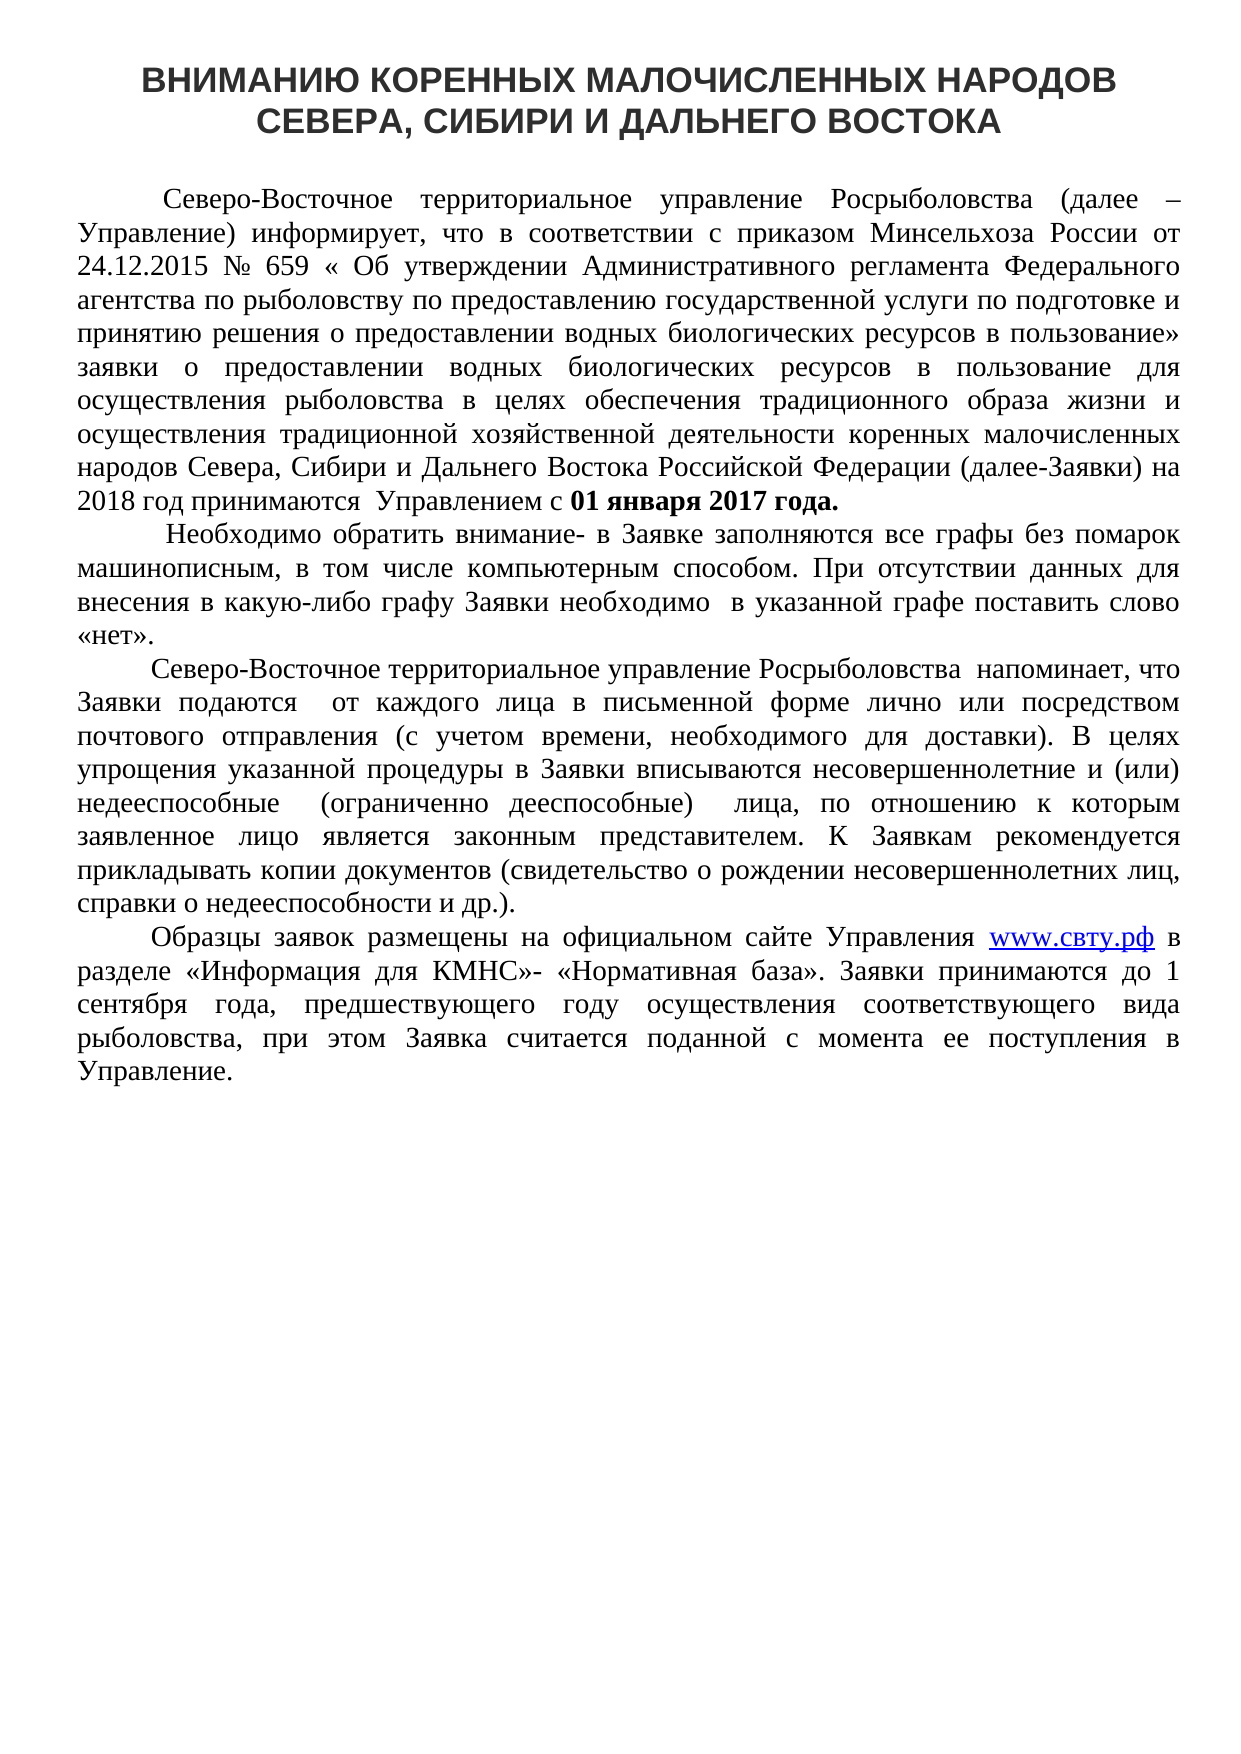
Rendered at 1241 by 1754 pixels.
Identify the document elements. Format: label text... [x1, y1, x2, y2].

text ВНИМАНИЮ КОРЕННЫХ МАЛОЧИСЛЕННЫХ НАРОДОВ СЕВЕРА, СИБИРИ И ДАЛЬНЕГО ВОСТОКА [77, 59, 1181, 141]
text Необходимо обратить внимание- в Заявке заполняются все графы без помарок машинописным, в том числе компьютерным способом. При отсутствии данных для внесения в какую-либо графу Заявки необходимо в указанной графе поставить слово «нет». [77, 517, 1181, 651]
text Северо-Восточное территориальное управление Росрыболовства (далее –Управление) информирует, что в соответствии с приказом Минсельхоза России от 24.12.2015 № 659 « Об утверждении Административного регламента Федерального агентства по рыболовству по предоставлению государственной услуги по подготовке и принятию решения о предоставлении водных биологических ресурсов в пользование» заявки о предоставлении водных биологических ресурсов в пользование для осуществления рыболовства в целях обеспечения традиционного образа жизни и осуществления традиционной хозяйственной деятельности коренных малочисленных народов Севера, Сибири и Дальнего Востока Российской Федерации (далее-Заявки) на 2018 год принимаются Управлением с 01 января 2017 года. [77, 181, 1181, 517]
text Северо-Восточное территориальное управление Росрыболовства напоминает, что Заявки подаются от каждого лица в письменной форме лично или посредством почтового отправления (с учетом времени, необходимого для доставки). В целях упрощения указанной процедуры в Заявки вписываются несовершеннолетние и (или) недееспособные (ограниченно дееспособные) лица, по отношению к которым заявленное лицо является законным представителем. К Заявкам рекомендуется прикладывать копии документов (свидетельство о рождении несовершеннолетних лиц, справки о недееспособности и др.). [77, 651, 1181, 919]
text Образцы заявок размещены на официальном сайте Управления www.свту.рф в разделе «Информация для КМНС»- «Нормативная база». Заявки принимаются до 1 сентября года, предшествующего году осуществления соответствующего вида рыболовства, при этом Заявка считается поданной с момента ее поступления в Управление. [77, 919, 1181, 1087]
